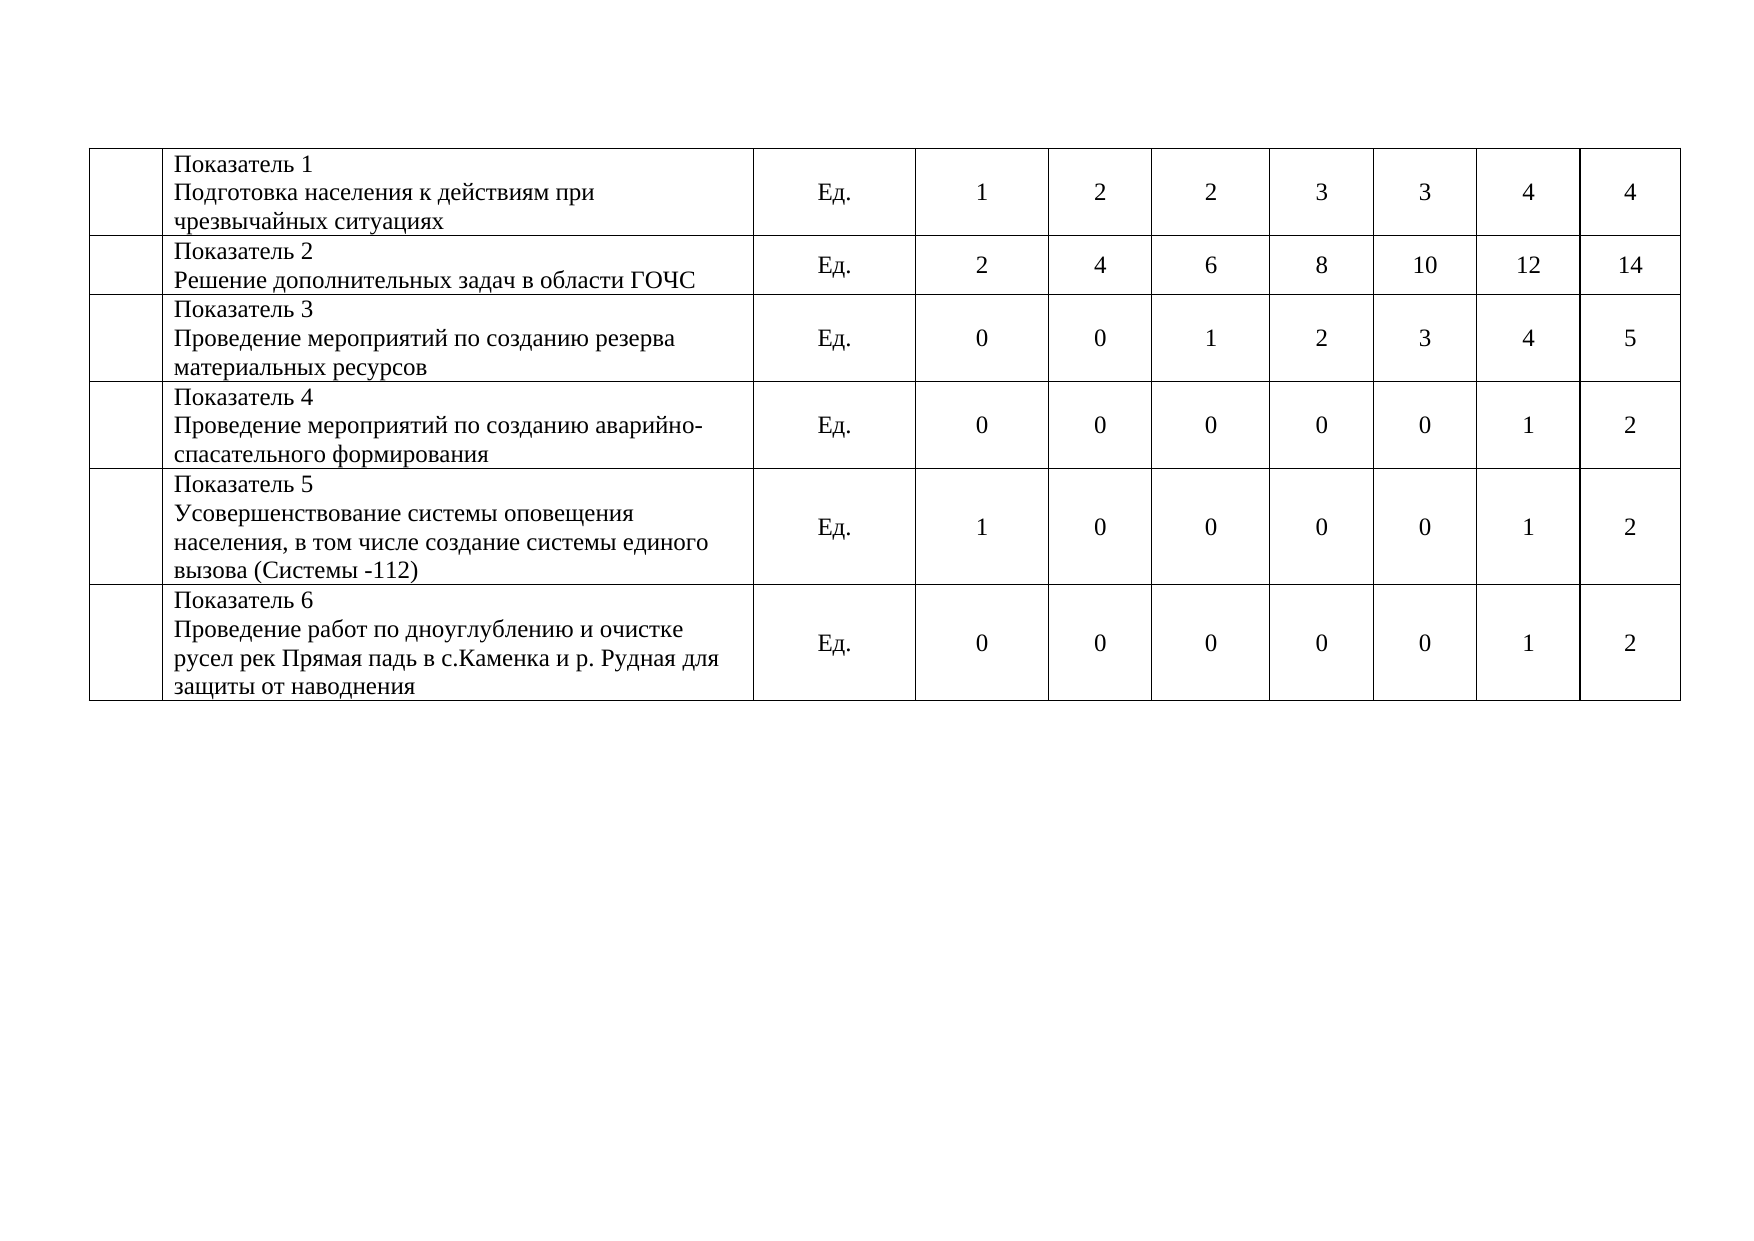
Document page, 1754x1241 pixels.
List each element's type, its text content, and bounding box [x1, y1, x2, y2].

table_cell 0 [1374, 382, 1476, 468]
table_cell Ед. [754, 149, 915, 235]
table_cell Ед. [754, 295, 915, 381]
table_cell 0 [1152, 585, 1269, 700]
table_cell 2 [916, 236, 1048, 293]
table_cell 3 [1374, 149, 1476, 235]
table_cell 4 [1581, 149, 1680, 235]
table_cell 0 [1049, 295, 1151, 381]
table_cell 0 [1270, 469, 1373, 584]
table_cell [90, 382, 162, 468]
table_cell Ед. [754, 382, 915, 468]
table_cell 14 [1581, 236, 1680, 293]
table_cell 3 [1270, 149, 1373, 235]
table_cell 1 [916, 469, 1048, 584]
table_cell 12 [1477, 236, 1579, 293]
table_cell 0 [1152, 382, 1269, 468]
table_cell 0 [1270, 382, 1373, 468]
table_cell 0 [916, 585, 1048, 700]
table_cell 2 [1270, 295, 1373, 381]
table_cell 0 [1049, 585, 1151, 700]
table_cell 0 [916, 295, 1048, 381]
table_cell 2 [1152, 149, 1269, 235]
table_cell 0 [1270, 585, 1373, 700]
table_cell 2 [1581, 585, 1680, 700]
table_cell 6 [1152, 236, 1269, 293]
table_cell 0 [1374, 585, 1476, 700]
table_cell Показатель 3 Проведение мероприятий по созданию резерва материальных ресурсов [163, 295, 753, 381]
table_cell 0 [1049, 382, 1151, 468]
table_cell Ед. [754, 585, 915, 700]
table_cell 0 [1374, 469, 1476, 584]
table_cell Ед. [754, 236, 915, 293]
table_cell 4 [1477, 149, 1579, 235]
table_cell 1 [916, 149, 1048, 235]
table_cell 4 [1477, 295, 1579, 381]
table_cell 1 [1152, 295, 1269, 381]
table_cell 2 [1581, 469, 1680, 584]
table_cell Показатель 2 Решение дополнительных задач в области ГОЧС [163, 236, 753, 293]
table_cell 2 [1581, 382, 1680, 468]
table_cell 3 [1374, 295, 1476, 381]
table_cell 1 [1477, 469, 1579, 584]
table_cell [90, 469, 162, 584]
table_cell 2 [1049, 149, 1151, 235]
table_cell Показатель 4 Проведение мероприятий по созданию аварийно-спасательного формирования [163, 382, 753, 468]
table_cell 10 [1374, 236, 1476, 293]
table_cell 4 [1049, 236, 1151, 293]
table_cell [90, 585, 162, 700]
table_cell 1 [1477, 585, 1579, 700]
table_cell 1 [1477, 382, 1579, 468]
table_cell 8 [1270, 236, 1373, 293]
table_cell Показатель 1 Подготовка населения к действиям при чрезвычайных ситуациях [163, 149, 753, 235]
table_cell [90, 149, 162, 235]
table_cell 0 [916, 382, 1048, 468]
table_cell 0 [1152, 469, 1269, 584]
table_cell [90, 295, 162, 381]
table_cell [90, 236, 162, 293]
table_cell Ед. [754, 469, 915, 584]
table_cell 0 [1049, 469, 1151, 584]
table_cell Показатель 5 Усовершенствование системы оповещения населения, в том числе создание системы единого вызова (Системы -112) [163, 469, 753, 584]
table_cell Показатель 6 Проведение работ по дноуглублению и очистке русел рек Прямая падь в с.Каменка и р. Рудная для защиты от наводнения [163, 585, 753, 700]
table_cell 5 [1581, 295, 1680, 381]
